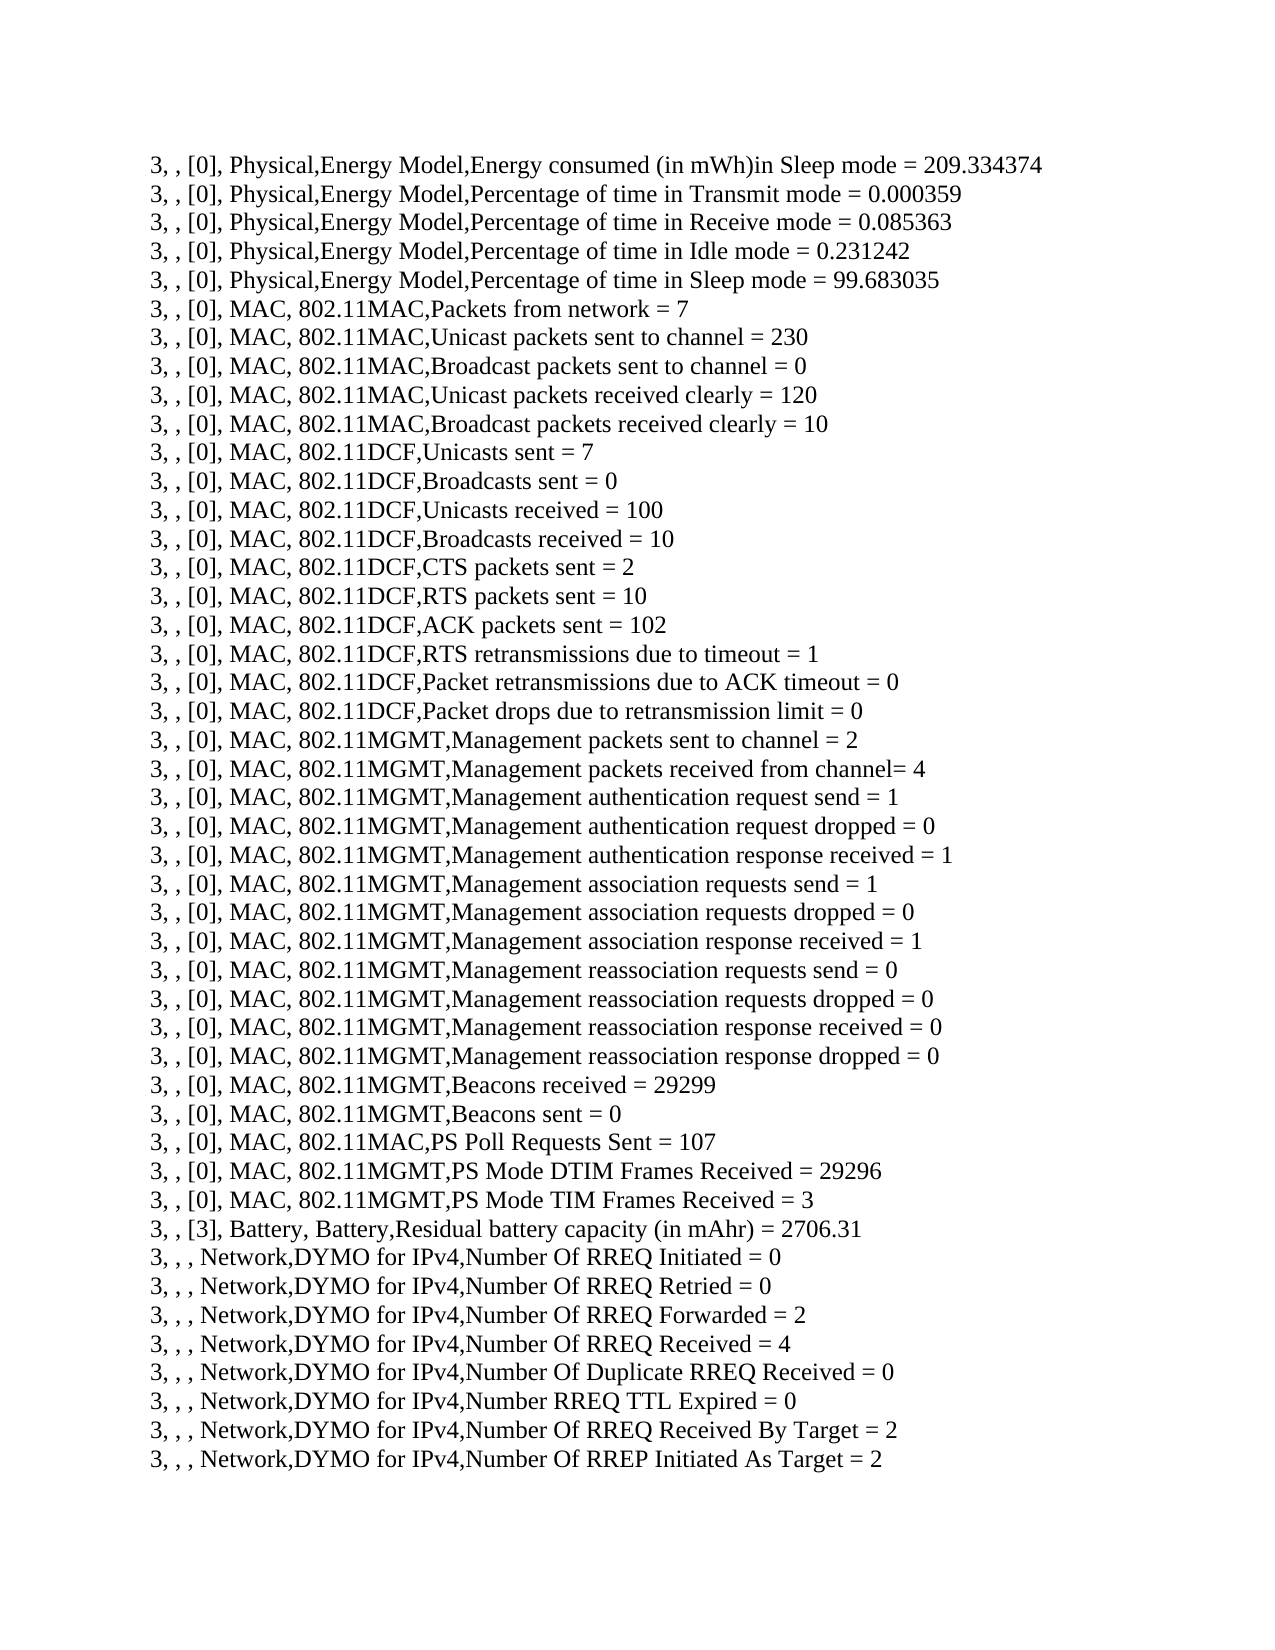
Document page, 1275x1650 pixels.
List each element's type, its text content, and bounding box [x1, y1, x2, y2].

text 3, , [0], MAC, 802.11DCF,CTS packets sent = 2 [150, 552, 1125, 581]
text 3, , [0], MAC, 802.11DCF,ACK packets sent = 102 [150, 610, 1125, 639]
text 3, , [0], MAC, 802.11MGMT,Management reassociation requests send = 0 [150, 955, 1125, 984]
text 3, , , Network,DYMO for IPv4,Number Of RREQ Retried = 0 [150, 1271, 1125, 1300]
text 3, , [0], MAC, 802.11DCF,Broadcasts sent = 0 [150, 466, 1125, 495]
text 3, , [0], MAC, 802.11MGMT,Management association response received = 1 [150, 926, 1125, 955]
text 3, , [0], MAC, 802.11MGMT,Management authentication request dropped = 0 [150, 811, 1125, 840]
text 3, , [0], MAC, 802.11MGMT,Beacons received = 29299 [150, 1070, 1125, 1099]
text 3, , [0], Physical,Energy Model,Percentage of time in Sleep mode = 99.683035 [150, 265, 1125, 294]
text 3, , , Network,DYMO for IPv4,Number Of RREQ Forwarded = 2 [150, 1300, 1125, 1329]
text 3, , , Network,DYMO for IPv4,Number Of RREP Initiated As Target = 2 [150, 1444, 1125, 1472]
text 3, , [0], MAC, 802.11MAC,PS Poll Requests Sent = 107 [150, 1127, 1125, 1156]
text 3, , , Network,DYMO for IPv4,Number Of Duplicate RREQ Received = 0 [150, 1357, 1125, 1386]
text 3, , [0], Physical,Energy Model,Percentage of time in Receive mode = 0.085363 [150, 207, 1125, 236]
text 3, , [0], MAC, 802.11DCF,Packet drops due to retransmission limit = 0 [150, 696, 1125, 725]
text 3, , [0], MAC, 802.11DCF,RTS packets sent = 10 [150, 581, 1125, 610]
text 3, , , Network,DYMO for IPv4,Number Of RREQ Received = 4 [150, 1329, 1125, 1357]
text 3, , [0], MAC, 802.11MGMT,PS Mode DTIM Frames Received = 29296 [150, 1156, 1125, 1185]
text 3, , [0], MAC, 802.11MAC,Unicast packets received clearly = 120 [150, 380, 1125, 409]
text 3, , [0], MAC, 802.11MGMT,Management reassociation response dropped = 0 [150, 1041, 1125, 1070]
text 3, , [0], Physical,Energy Model,Percentage of time in Transmit mode = 0.000359 [150, 179, 1125, 207]
text 3, , [0], MAC, 802.11MGMT,Management authentication response received = 1 [150, 840, 1125, 869]
text 3, , [0], MAC, 802.11MAC,Packets from network = 7 [150, 294, 1125, 322]
text 3, , [0], Physical,Energy Model,Percentage of time in Idle mode = 0.231242 [150, 236, 1125, 265]
text 3, , [0], MAC, 802.11DCF,RTS retransmissions due to timeout = 1 [150, 639, 1125, 667]
text 3, , [0], MAC, 802.11MGMT,Management reassociation requests dropped = 0 [150, 984, 1125, 1012]
text 3, , [0], Physical,Energy Model,Energy consumed (in mWh)in Sleep mode = 209.334374 [150, 150, 1125, 179]
text 3, , [0], MAC, 802.11MGMT,Management authentication request send = 1 [150, 782, 1125, 811]
text 3, , [0], MAC, 802.11MAC,Broadcast packets sent to channel = 0 [150, 351, 1125, 380]
text 3, , [0], MAC, 802.11MGMT,Management association requests dropped = 0 [150, 897, 1125, 926]
text 3, , [0], MAC, 802.11MGMT,Management packets sent to channel = 2 [150, 725, 1125, 754]
text 3, , , Network,DYMO for IPv4,Number Of RREQ Initiated = 0 [150, 1242, 1125, 1271]
text 3, , [0], MAC, 802.11MGMT,Beacons sent = 0 [150, 1099, 1125, 1127]
text 3, , [0], MAC, 802.11MAC,Unicast packets sent to channel = 230 [150, 322, 1125, 351]
text 3, , [0], MAC, 802.11DCF,Broadcasts received = 10 [150, 524, 1125, 552]
text 3, , [0], MAC, 802.11MGMT,Management reassociation response received = 0 [150, 1012, 1125, 1041]
text 3, , [0], MAC, 802.11MGMT,PS Mode TIM Frames Received = 3 [150, 1185, 1125, 1214]
text 3, , [0], MAC, 802.11MAC,Broadcast packets received clearly = 10 [150, 409, 1125, 437]
text 3, , [0], MAC, 802.11DCF,Unicasts sent = 7 [150, 437, 1125, 466]
text 3, , , Network,DYMO for IPv4,Number RREQ TTL Expired = 0 [150, 1386, 1125, 1415]
text 3, , , Network,DYMO for IPv4,Number Of RREQ Received By Target = 2 [150, 1415, 1125, 1444]
text 3, , [0], MAC, 802.11MGMT,Management packets received from channel= 4 [150, 754, 1125, 782]
text 3, , [0], MAC, 802.11DCF,Unicasts received = 100 [150, 495, 1125, 524]
text 3, , [0], MAC, 802.11DCF,Packet retransmissions due to ACK timeout = 0 [150, 667, 1125, 696]
text 3, , [3], Battery, Battery,Residual battery capacity (in mAhr) = 2706.31 [150, 1214, 1125, 1242]
text 3, , [0], MAC, 802.11MGMT,Management association requests send = 1 [150, 869, 1125, 897]
